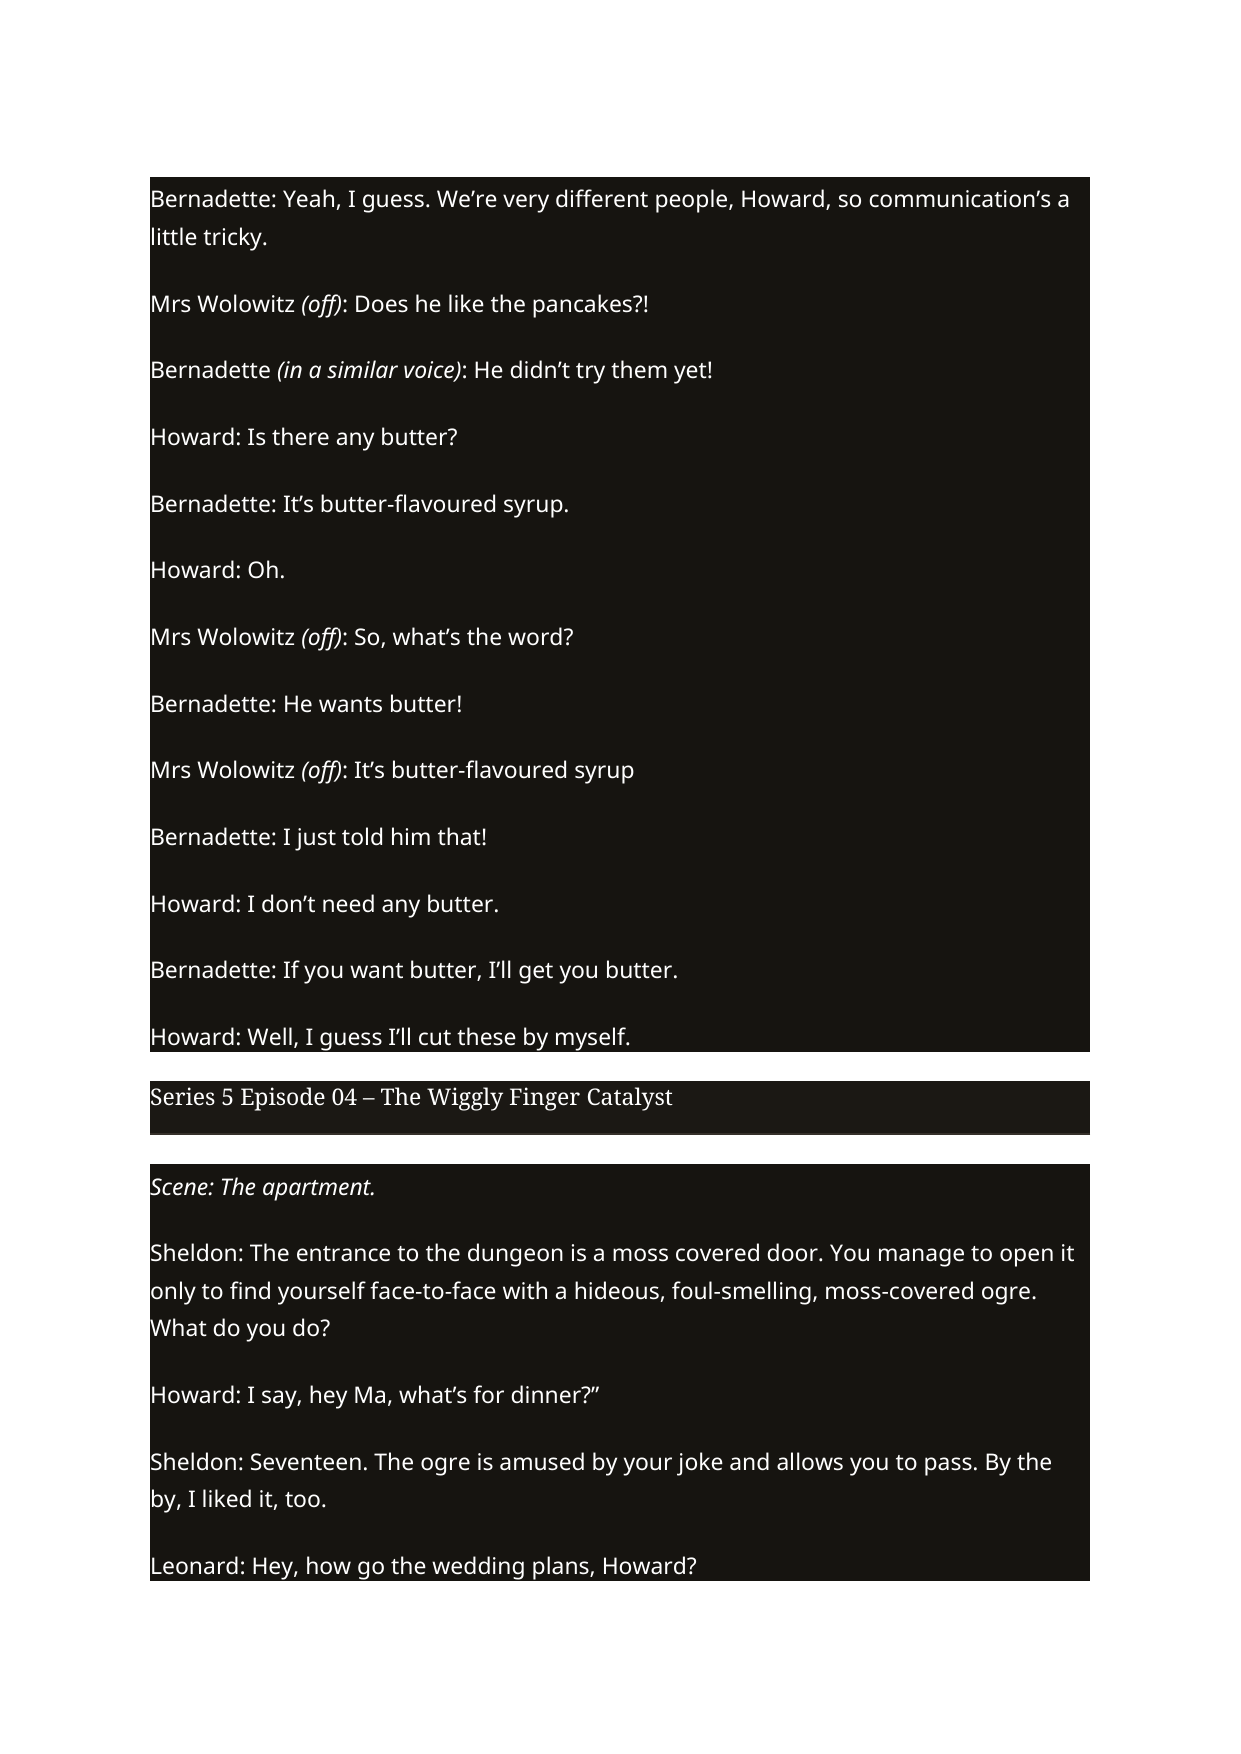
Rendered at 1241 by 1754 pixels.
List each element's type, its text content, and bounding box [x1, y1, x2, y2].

text Mrs Wolowitz (off): So, what’s the word? [150, 615, 1090, 652]
text Bernadette: If you want butter, I’ll get you butter. [150, 948, 1090, 986]
text Howard: I don’t need any butter. [150, 881, 1090, 919]
text Sheldon: The entrance to the dungeon is a moss covered door. You manage to open it only to find yourself face-to-face with a hideous, foul-smelling, moss-covered ogre. What do you do? [150, 1231, 1090, 1343]
subtitle Series 5 Episode 04 – The Wiggly Finger Catalyst [150, 1081, 1090, 1133]
text Sheldon: Seventeen. The ogre is amused by your joke and allows you to pass. By the by, I liked it, too. [150, 1439, 1090, 1514]
text Scene: The apartment. [150, 1164, 1090, 1202]
text Bernadette: He wants butter! [150, 681, 1090, 719]
text Mrs Wolowitz (off): Does he like the pancakes?! [150, 281, 1090, 319]
text Bernadette (in a similar voice): He didn’t try them yet! [150, 348, 1090, 386]
text Howard: I say, hey Ma, what’s for dinner?” [150, 1372, 1090, 1410]
text Bernadette: Yeah, I guess. We’re very different people, Howard, so communication’s a little tricky. [150, 177, 1090, 252]
text Leonard: Hey, how go the wedding plans, Howard? [150, 1543, 1090, 1581]
text Mrs Wolowitz (off): It’s butter-flavoured syrup [150, 748, 1090, 786]
text Howard: Well, I guess I’ll cut these by myself. [150, 1015, 1090, 1052]
text Bernadette: I just told him that! [150, 815, 1090, 852]
text Bernadette: It’s butter-flavoured syrup. [150, 481, 1090, 519]
text Howard: Oh. [150, 548, 1090, 586]
text Howard: Is there any butter? [150, 415, 1090, 452]
